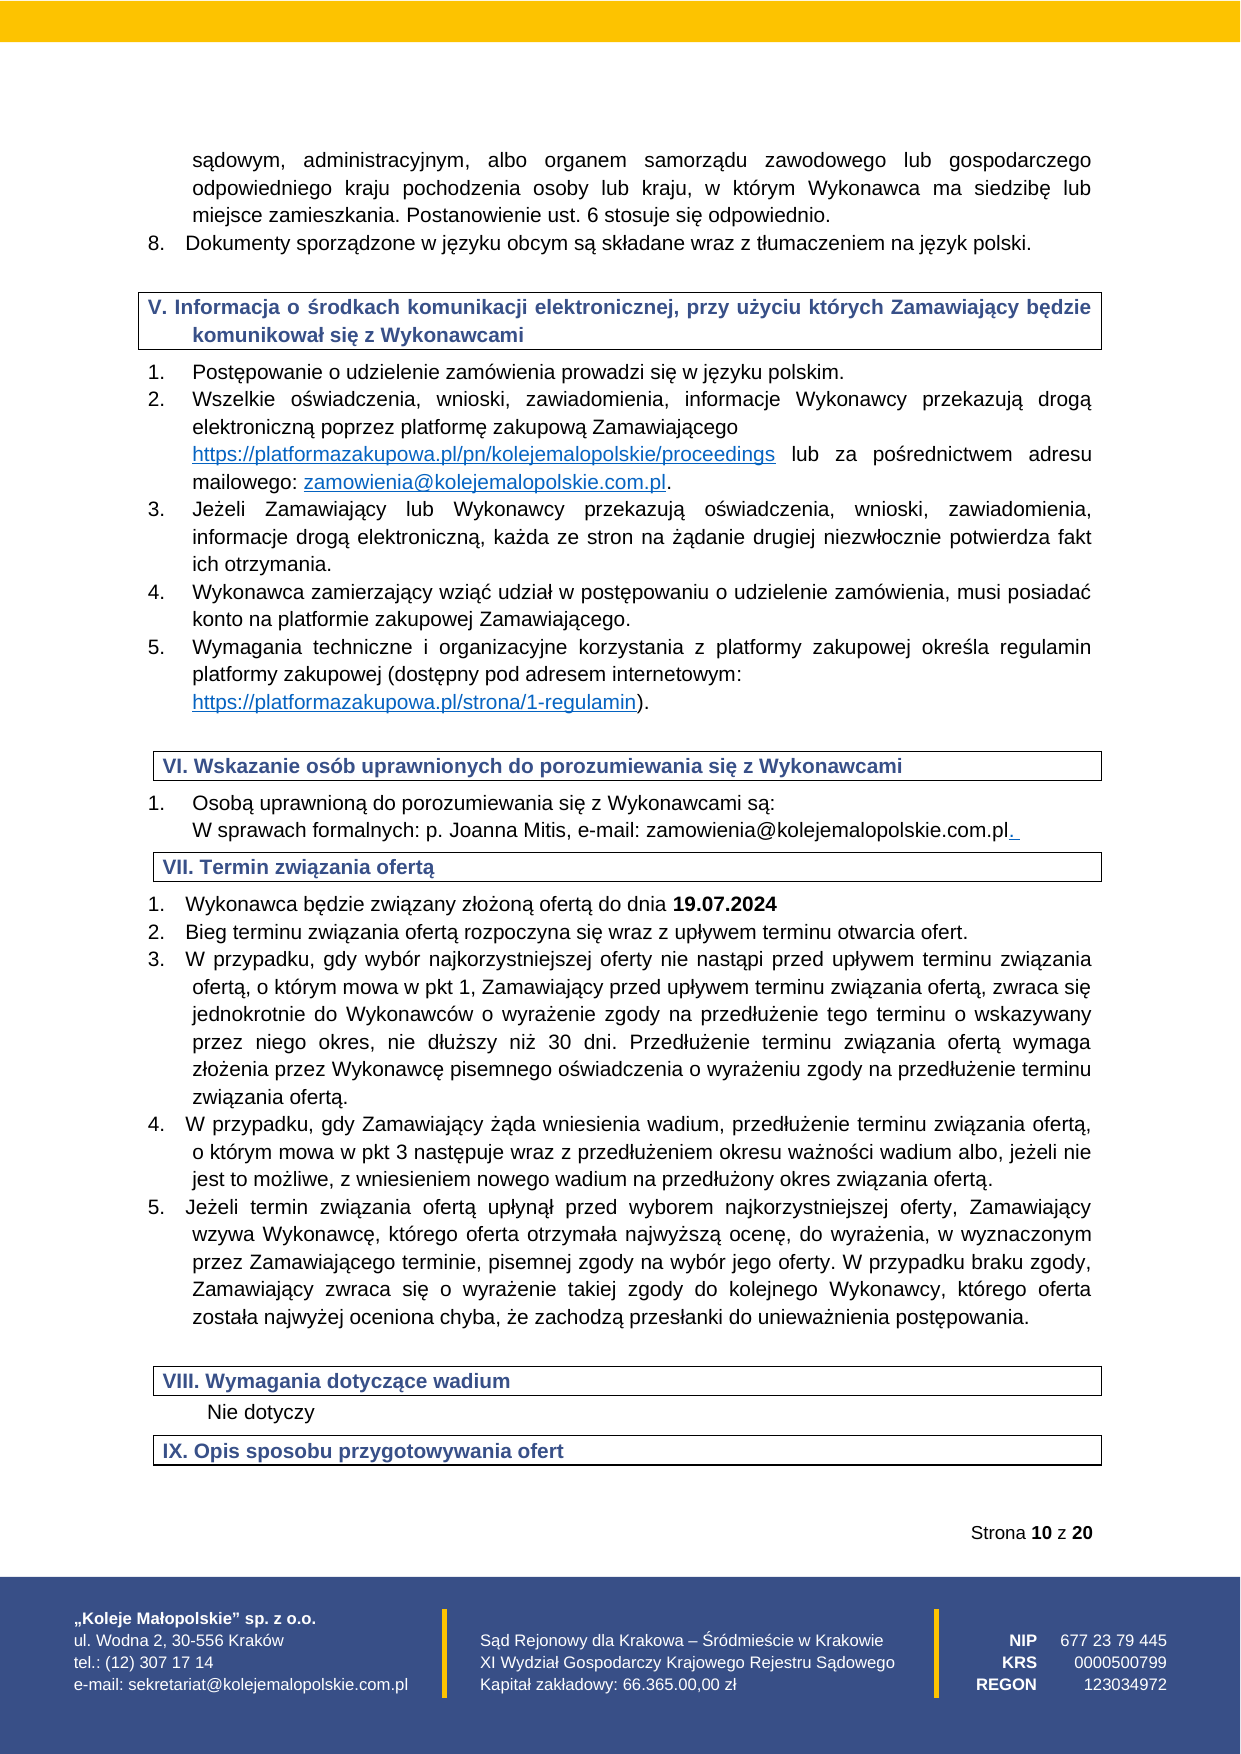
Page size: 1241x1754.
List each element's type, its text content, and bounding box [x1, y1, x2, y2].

subtitle V. Informacja o środkach komunikacji elektronicznej, przy użyciu których Zamawiający będzie komunikował się z Wykonawcami [139, 293, 1101, 349]
list Wymagania techniczne i organizacyjne korzystania z platformy zakupowej określa regulamin platformy zakupowej (dostępny pod adresem internetowym: [148, 634, 1092, 686]
list W przypadku, gdy Zamawiający żąda wniesienia wadium, przedłużenie terminu związania ofertą, o którym mowa w pkt 3 następuje wraz z przedłużeniem okresu ważności wadium albo, jeżeli nie jest to możliwe, z wniesieniem nowego wadium na przedłużony okres związania ofertą. [148, 1112, 1092, 1191]
subtitle IX. Opis sposobu przygotowywania ofert [154, 1436, 1101, 1464]
text https://platformazakupowa.pl/pn/kolejemalopolskie/proceedings lub za pośrednictwem adresu mailowego: zamowienia@kolejemalopolskie.com.pl. [192, 442, 1092, 493]
list Wykonawca zamierzający wziąć udział w postępowaniu o udzielenie zamówienia, musi posiadać konto na platformie zakupowej Zamawiającego. [148, 579, 1092, 631]
list Dokumenty sporządzone w języku obcym są składane wraz z tłumaczeniem na język polski. [148, 231, 1092, 255]
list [148, 148, 1092, 227]
list Osobą uprawnioną do porozumiewania się z Wykonawcami są: [148, 791, 1092, 815]
text Nie dotyczy [207, 1399, 1092, 1423]
list Jeżeli termin związania ofertą upłynął przed wyborem najkorzystniejszej oferty, Zamawiający wzywa Wykonawcę, którego oferta otrzymała najwyższą ocenę, do wyrażenia, w wyznaczonym przez Zamawiającego terminie, pisemnej zgody na wybór jego oferty. W przypadku braku zgody, Zamawiający zwraca się o wyrażenie takiej zgody do kolejnego Wykonawcy, którego oferta została najwyżej oceniona chyba, że zachodzą przesłanki do unieważnienia postępowania. [148, 1194, 1092, 1328]
list Jeżeli Zamawiający lub Wykonawcy przekazują oświadczenia, wnioski, zawiadomienia, informacje drogą elektroniczną, każda ze stron na żądanie drugiej niezwłocznie potwierdza fakt ich otrzymania. [148, 497, 1092, 576]
subtitle VIII. Wymagania dotyczące wadium [154, 1367, 1101, 1395]
list Wszelkie oświadczenia, wnioski, zawiadomienia, informacje Wykonawcy przekazują drogą elektroniczną poprzez platformę zakupową Zamawiającego [148, 387, 1092, 438]
list Wykonawca będzie związany złożoną ofertą do dnia 19.07.2024 [148, 892, 1092, 916]
list Bieg terminu związania ofertą rozpoczyna się wraz z upływem terminu otwarcia ofert. [148, 919, 1092, 943]
text https://platformazakupowa.pl/strona/1-regulamin). [192, 689, 1092, 713]
list Postępowanie o udzielenie zamówienia prowadzi się w języku polskim. [148, 359, 1092, 383]
subtitle VI. Wskazanie osób uprawnionych do porozumiewania się z Wykonawcami [154, 752, 1101, 780]
subtitle VII. Termin związania ofertą [154, 853, 1101, 881]
list W przypadku, gdy wybór najkorzystniejszej oferty nie nastąpi przed upływem terminu związania ofertą, o którym mowa w pkt 1, Zamawiający przed upływem terminu związania ofertą, zwraca się jednokrotnie do Wykonawców o wyrażenie zgody na przedłużenie tego terminu o wskazywany przez niego okres, nie dłuższy niż 30 dni. Przedłużenie terminu związania ofertą wymaga złożenia przez Wykonawcę pisemnego oświadczenia o wyrażeniu zgody na przedłużenie terminu związania ofertą. [148, 947, 1092, 1108]
text W sprawach formalnych: p. Joanna Mitis, e-mail: zamowienia@kolejemalopolskie.com.pl. [192, 818, 1092, 842]
